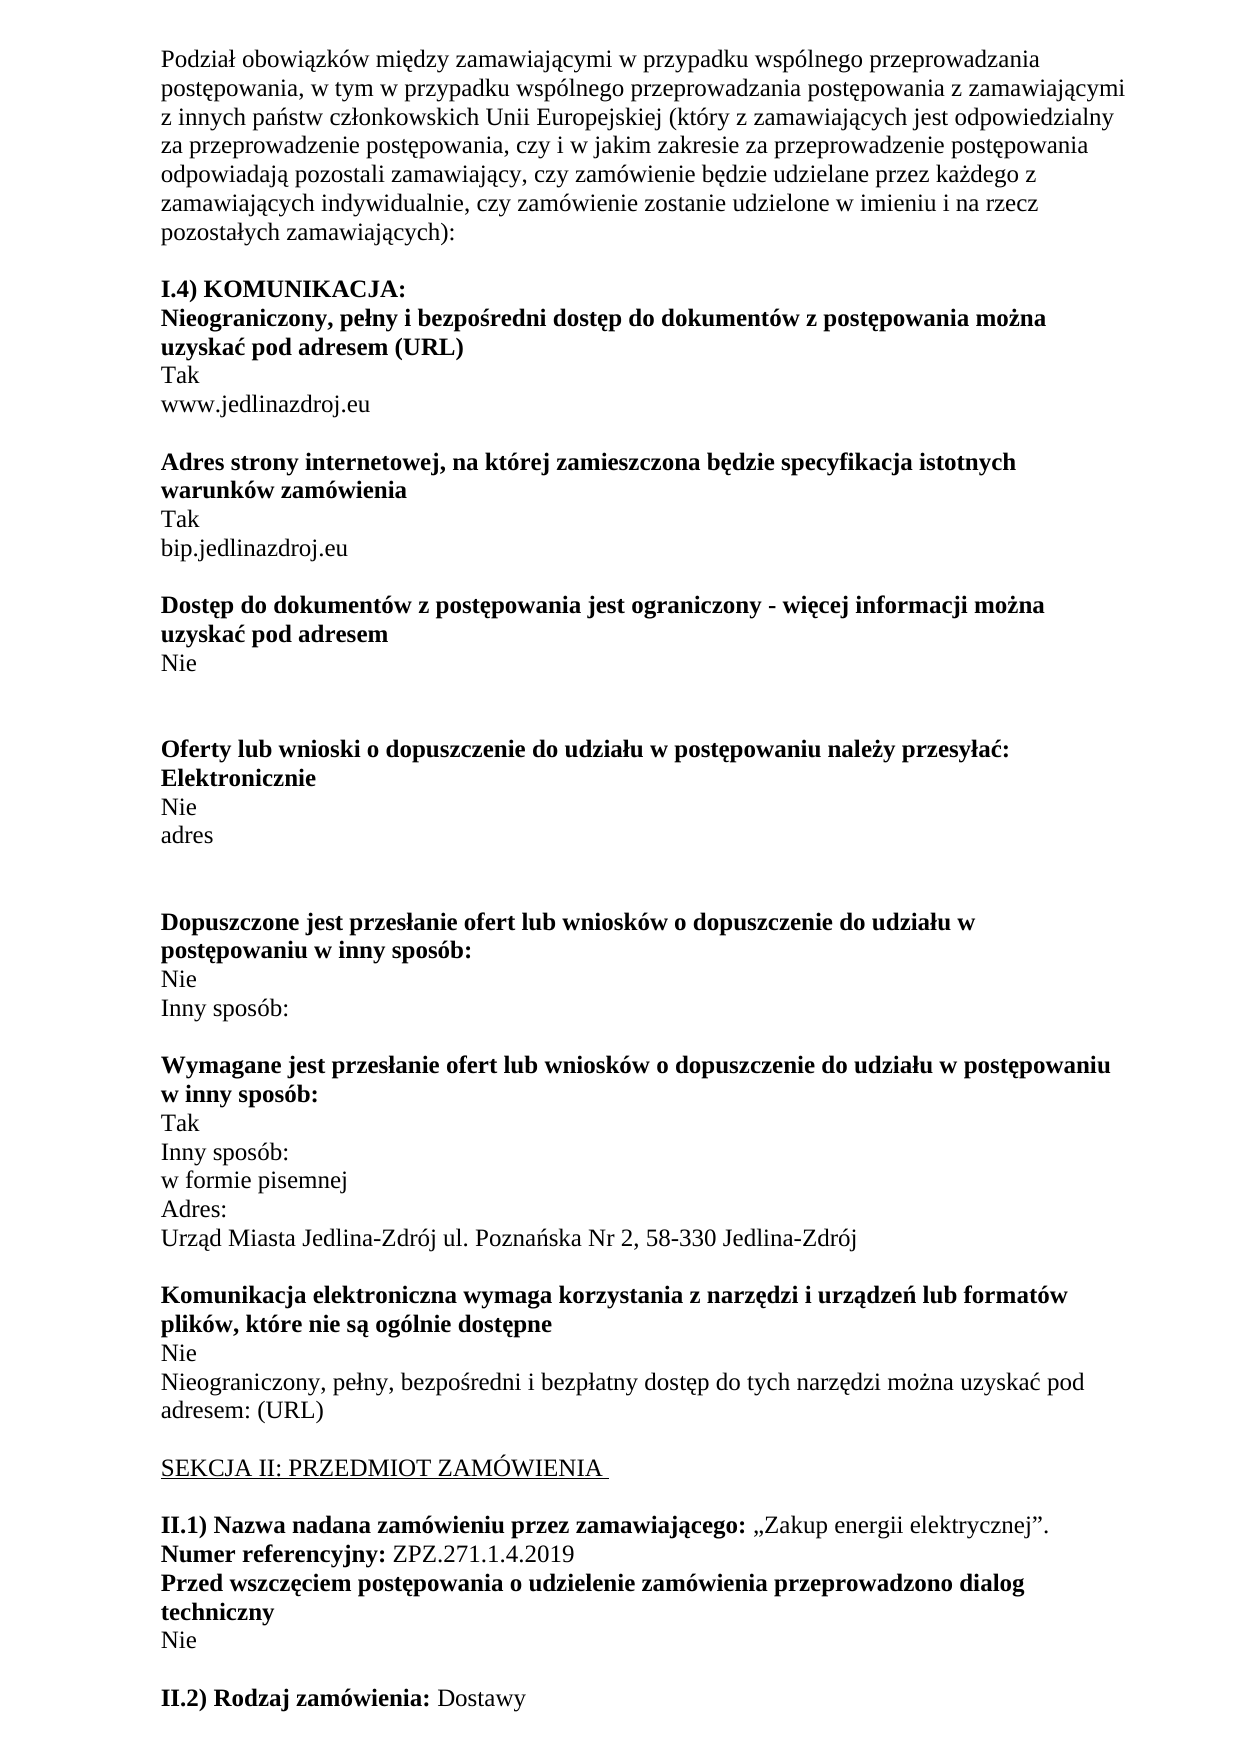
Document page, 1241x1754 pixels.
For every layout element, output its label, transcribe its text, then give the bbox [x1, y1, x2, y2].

text I.4) KOMUNIKACJA: Nieograniczony, pełny i bezpośredni dostęp do dokumentów z postępowania można uzyskać pod adresem (URL) [161, 274, 1129, 361]
text Komunikacja elektroniczna wymaga korzystania z narzędzi i urządzeń lub formatów plików, które nie są ogólnie dostępne [161, 1252, 1129, 1338]
text Tak bip.jedlinazdroj.eu [161, 504, 1129, 562]
text Nie [161, 1626, 1129, 1654]
text Podział obowiązków między zamawiającymi w przypadku wspólnego przeprowadzania postępowania, w tym w przypadku wspólnego przeprowadzania postępowania z zamawiającymi z innych państw członkowskich Unii Europejskiej (który z zamawiających jest odpowiedzialny za przeprowadzenie postępowania, czy i w jakim zakresie za przeprowadzenie postępowania odpowiadają pozostali zamawiający, czy zamówienie będzie udzielane przez każdego z zamawiających indywidualnie, czy zamówienie zostanie udzielone w imieniu i na rzecz pozostałych zamawiających): [161, 44, 1129, 274]
text SEKCJA II: PRZEDMIOT ZAMÓWIENIA [161, 1453, 1129, 1482]
text Dopuszczone jest przesłanie ofert lub wniosków o dopuszczenie do udziału w postępowaniu w inny sposób: Nie Inny sposób: Wymagane jest przesłanie ofert lub wniosków o dopuszczenie do udziału w postępowaniu w inny sposób: Tak Inny sposób: w formie pisemnej Adres: Urząd Miasta Jedlina-Zdrój ul. Poznańska Nr 2, 58-330 Jedlina-Zdrój [161, 907, 1129, 1252]
text Nie [161, 648, 1129, 706]
text Oferty lub wnioski o dopuszczenie do udziału w postępowaniu należy przesyłać: Elektronicznie [161, 706, 1129, 792]
text Adres strony internetowej, na której zamieszczona będzie specyfikacja istotnych warunków zamówienia [161, 418, 1129, 504]
text Nie Nieograniczony, pełny, bezpośredni i bezpłatny dostęp do tych narzędzi można uzyskać pod adresem: (URL) [161, 1338, 1129, 1453]
text Dostęp do dokumentów z postępowania jest ograniczony - więcej informacji można uzyskać pod adresem [161, 562, 1129, 648]
text Tak www.jedlinazdroj.eu [161, 361, 1129, 418]
text II.1) Nazwa nadana zamówieniu przez zamawiającego: „Zakup energii elektrycznej”. Numer referencyjny: ZPZ.271.1.4.2019 Przed wszczęciem postępowania o udzielenie zamówienia przeprowadzono dialog techniczny [161, 1482, 1129, 1626]
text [161, 1654, 1129, 1712]
text Nie adres [161, 792, 1129, 878]
